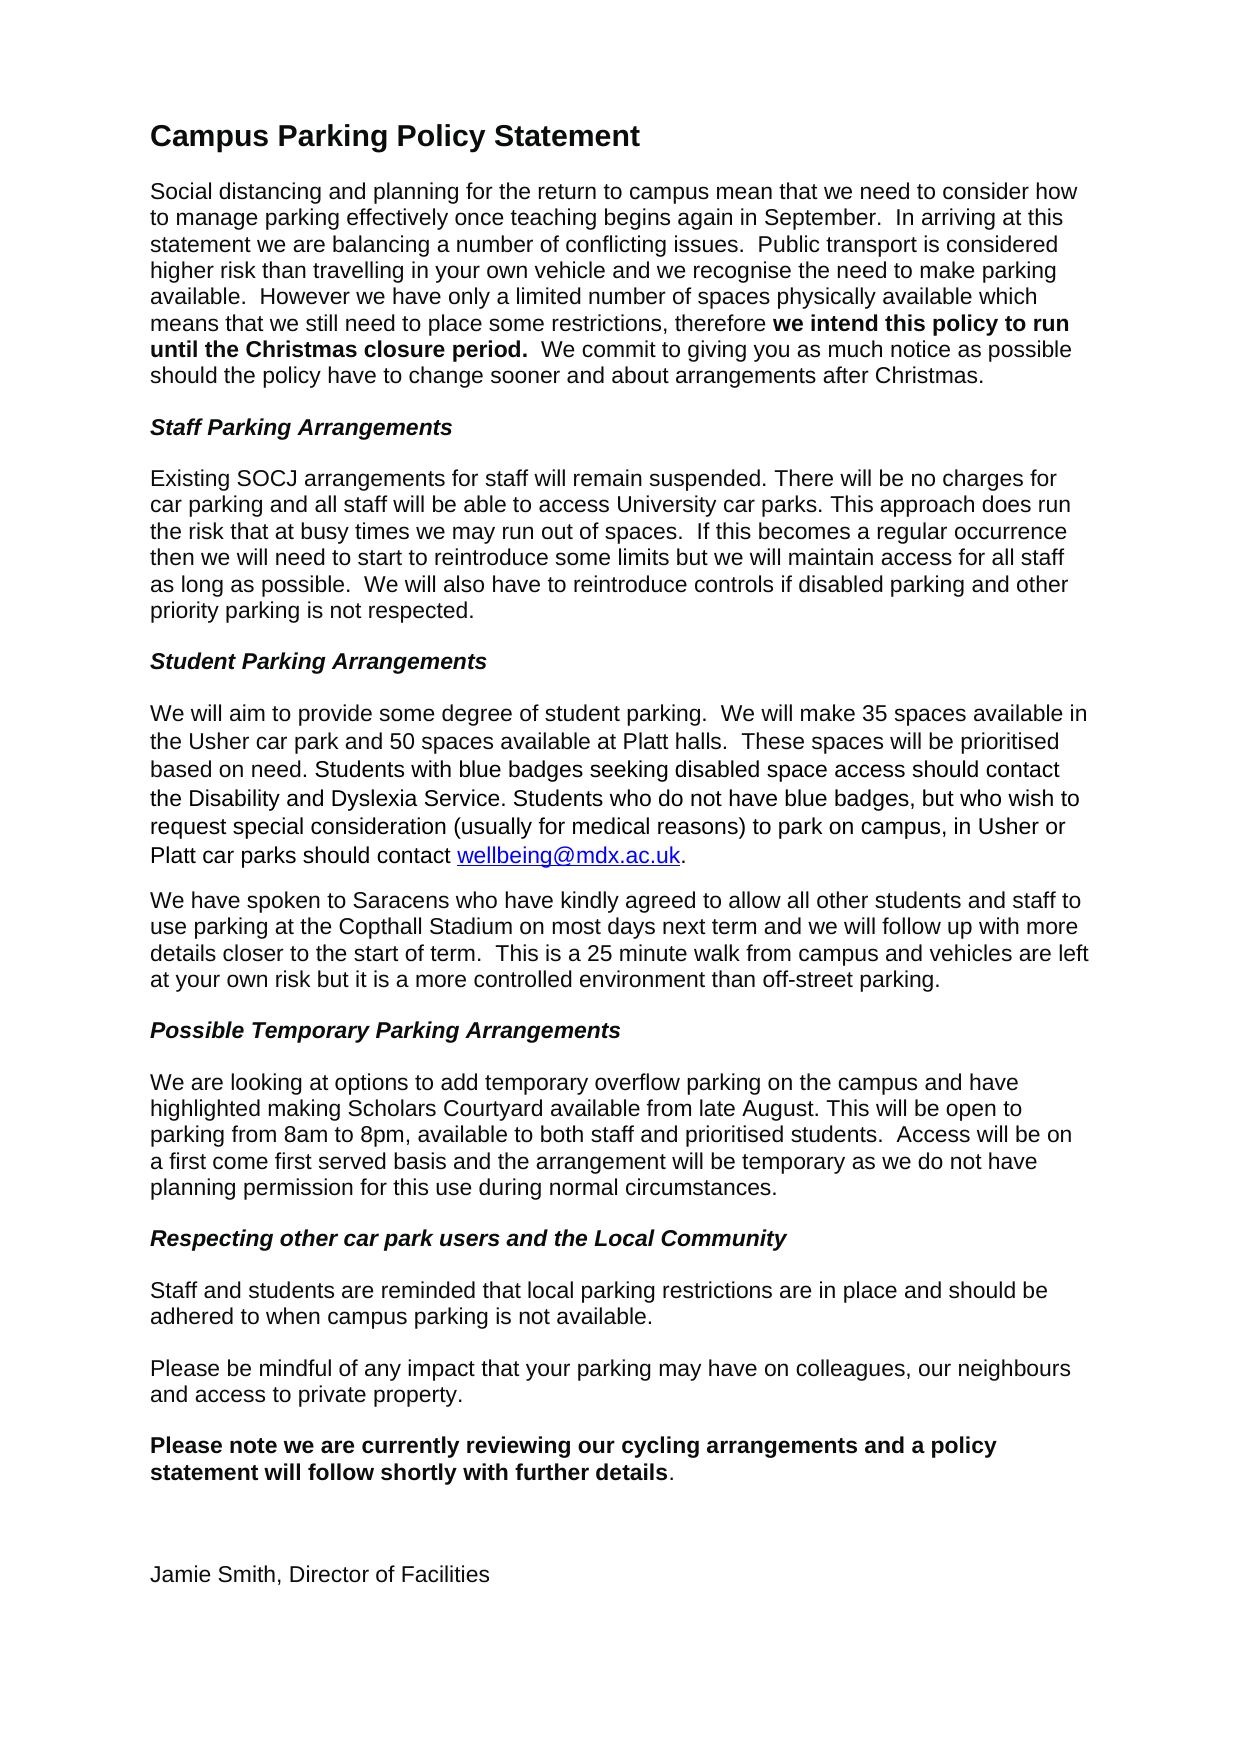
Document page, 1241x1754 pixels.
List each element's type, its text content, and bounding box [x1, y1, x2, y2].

text Staff Parking Arrangements [150, 414, 1090, 440]
text Jamie Smith, Director of Facilities [150, 1561, 1090, 1588]
text Student Parking Arrangements [150, 648, 1090, 674]
text Respecting other car park users and the Local Community [150, 1225, 1090, 1252]
text Please be mindful of any impact that your parking may have on colleagues, our neighbours and access to private property. [150, 1354, 1090, 1407]
text Existing SOCJ arrangements for staff will remain suspended. There will be no charges for car parking and all staff will be able to access University car parks. This approach does run the risk that at busy times we may run out of spaces. If this becomes a regular occurrence then we will need to start to reintroduce some limits but we will maintain access for all staff as long as possible. We will also have to reintroduce controls if disabled parking and other priority parking is not respected. [150, 465, 1090, 623]
text Social distancing and planning for the return to campus mean that we need to consider how to manage parking effectively once teaching begins again in September. In arriving at this statement we are balancing a number of conflicting issues. Public transport is considered higher risk than travelling in your own vehicle and we recognise the need to make parking available. However we have only a limited number of spaces physically available which means that we still need to place some restrictions, therefore we intend this policy to run until the Christmas closure period. We commit to giving you as much notice as possible should the policy have to change sooner and about arrangements after Christmas. [150, 178, 1090, 389]
text Possible Temporary Parking Arrangements [150, 1017, 1090, 1044]
text Please note we are currently reviewing our cycling arrangements and a policy statement will follow shortly with further details. [150, 1432, 1090, 1485]
text We are looking at options to add temporary overflow parking on the campus and have highlighted making Scholars Courtyard available from late August. This will be open to parking from 8am to 8pm, available to both staff and prioritised students. Access will be on a first come first served basis and the arrangement will be temporary as we do not have planning permission for this use during normal circumstances. [150, 1069, 1090, 1200]
text We have spoken to Saracens who have kindly agreed to allow all other students and staff to use parking at the Copthall Stadium on most days next term and we will follow up with more details closer to the start of term. This is a 25 minute walk from campus and vehicles are left at your own risk but it is a more controlled environment than off-street parking. [150, 887, 1090, 992]
text Campus Parking Policy Statement [150, 118, 1090, 153]
text Staff and students are reminded that local parking restrictions are in place and should be adhered to when campus parking is not available. [150, 1277, 1090, 1329]
text We will aim to provide some degree of student parking. We will make 35 spaces available in the Usher car park and 50 spaces available at Platt halls. These spaces will be prioritised based on need. Students with blue badges seeking disabled space access should contact the Disability and Dyslexia Service. Students who do not have blue badges, but who wish to request special consideration (usually for medical reasons) to park on campus, in Usher or Platt car parks should contact wellbeing@mdx.ac.uk. [150, 699, 1090, 868]
